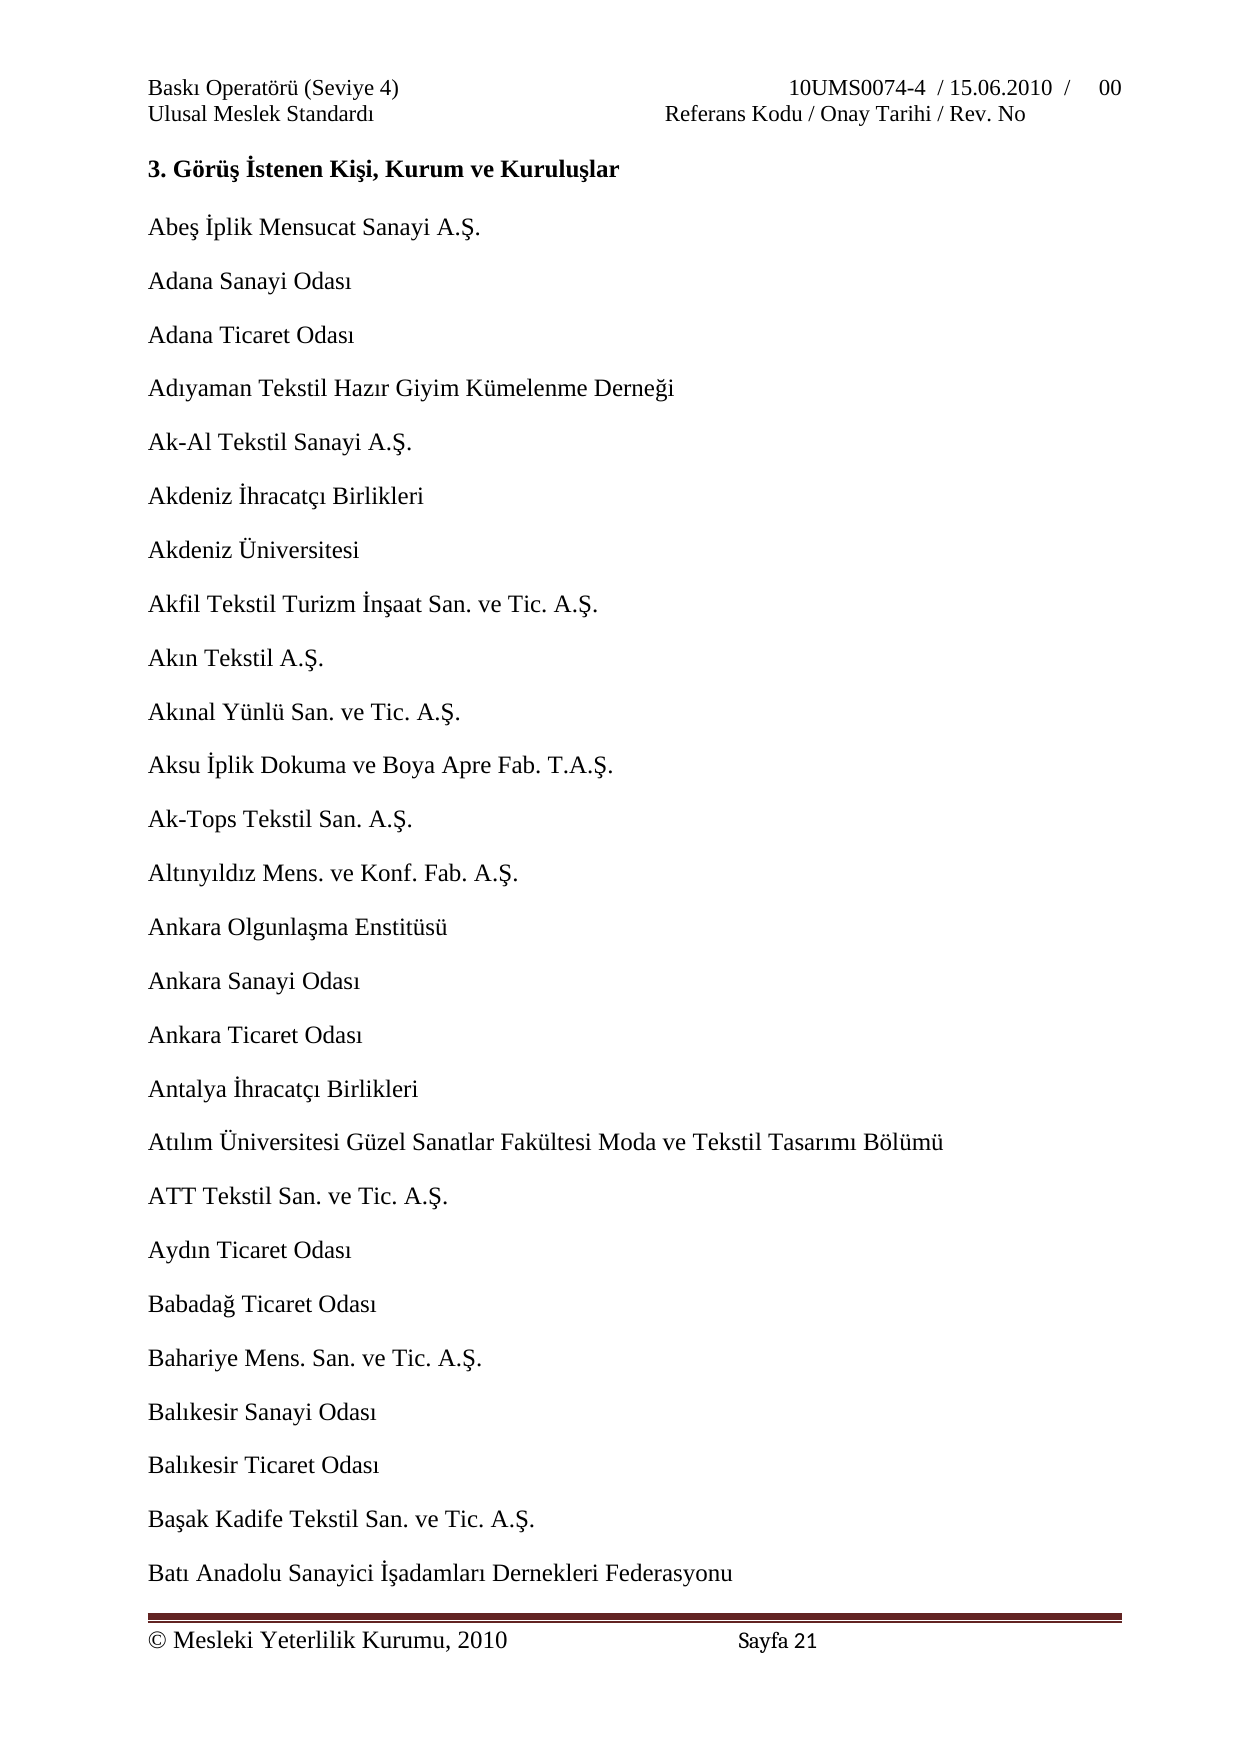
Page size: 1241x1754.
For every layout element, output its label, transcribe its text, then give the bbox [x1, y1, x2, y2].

text Balıkesir Sanayi Odası [148, 1397, 1122, 1426]
text Aksu İplik Dokuma ve Boya Apre Fab. T.A.Ş. [148, 751, 1122, 779]
text Ankara Ticaret Odası [148, 1020, 1122, 1048]
text Babadağ Ticaret Odası [148, 1289, 1122, 1318]
text Balıkesir Ticaret Odası [148, 1451, 1122, 1479]
text Akın Tekstil A.Ş. [148, 643, 1122, 672]
text Ak-Al Tekstil Sanayi A.Ş. [148, 427, 1122, 456]
text Ak-Tops Tekstil San. A.Ş. [148, 804, 1122, 833]
text Atılım Üniversitesi Güzel Sanatlar Fakültesi Moda ve Tekstil Tasarımı Bölümü [148, 1127, 1122, 1156]
text Akdeniz İhracatçı Birlikleri [148, 481, 1122, 510]
text Akdeniz Üniversitesi [148, 535, 1122, 564]
text Abeş İplik Mensucat Sanayi A.Ş. [148, 212, 1122, 241]
text Batı Anadolu Sanayici İşadamları Dernekleri Federasyonu [148, 1558, 1122, 1587]
text Başak Kadife Tekstil San. ve Tic. A.Ş. [148, 1504, 1122, 1533]
text Aydın Ticaret Odası [148, 1235, 1122, 1264]
text Adıyaman Tekstil Hazır Giyim Kümelenme Derneği [148, 373, 1122, 402]
text Adana Sanayi Odası [148, 266, 1122, 294]
text Adana Ticaret Odası [148, 320, 1122, 348]
text Ankara Sanayi Odası [148, 966, 1122, 995]
text Akınal Yünlü San. ve Tic. A.Ş. [148, 697, 1122, 725]
text Antalya İhracatçı Birlikleri [148, 1074, 1122, 1102]
text Ankara Olgunlaşma Enstitüsü [148, 912, 1122, 941]
text Bahariye Mens. San. ve Tic. A.Ş. [148, 1343, 1122, 1372]
text Akfil Tekstil Turizm İnşaat San. ve Tic. A.Ş. [148, 589, 1122, 618]
text ATT Tekstil San. ve Tic. A.Ş. [148, 1181, 1122, 1210]
text 3. Görüş İstenen Kişi, Kurum ve Kuruluşlar [148, 154, 1122, 183]
text Altınyıldız Mens. ve Konf. Fab. A.Ş. [148, 858, 1122, 887]
